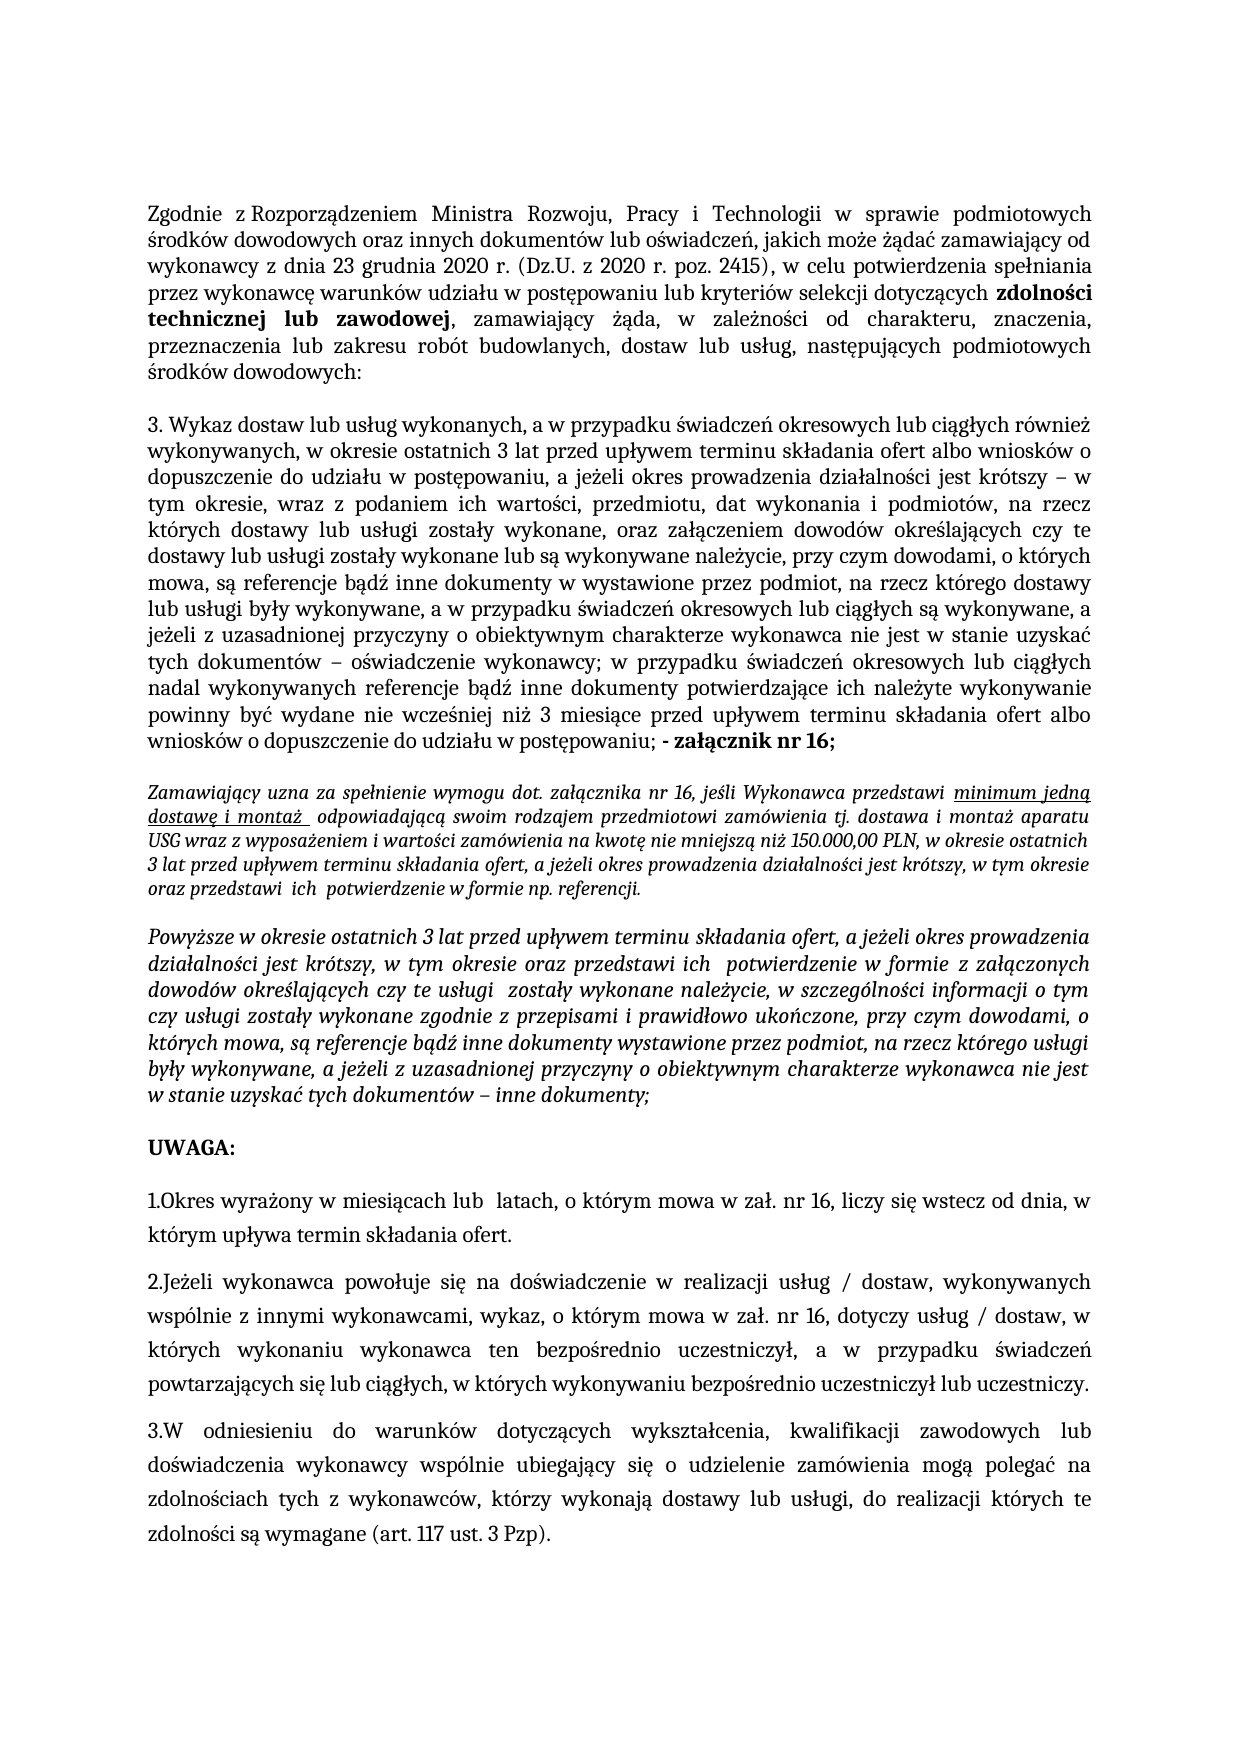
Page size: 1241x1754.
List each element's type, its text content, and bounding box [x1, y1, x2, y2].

list Zamawiający uzna za spełnienie wymogu dot. załącznika nr 16, jeśli Wykonawca przedstawi minimum jedną dostawę i montaż odpowiadającą swoim rodzajem przedmiotowi zamówienia tj. dostawa i montaż aparatu USG wraz z wyposażeniem i wartości zamówienia na kwotę nie mniejszą niż 150.000,00 PLN, w okresie ostatnich 3 lat przed upływem terminu składania ofert, a jeżeli okres prowadzenia działalności jest krótszy, w tym okresie oraz przedstawi ich potwierdzenie w formie np. referencji. [148, 780, 1092, 900]
text 1.Okres wyrażony w miesiącach lub latach, o którym mowa w zał. nr 16, liczy się wstecz od dnia, w którym upływa termin składania ofert. [148, 1188, 1092, 1248]
text 2.Jeżeli wykonawca powołuje się na doświadczenie w realizacji usług / dostaw, wykonywanych wspólnie z innymi wykonawcami, wykaz, o którym mowa w zał. nr 16, dotyczy usług / dostaw, w których wykonaniu wykonawca ten bezpośrednio uczestniczył, a w przypadku świadczeń powtarzających się lub ciągłych, w których wykonywaniu bezpośrednio uczestniczył lub uczestniczy. [148, 1269, 1092, 1397]
text Zgodnie z Rozporządzeniem Ministra Rozwoju, Pracy i Technologii w sprawie podmiotowych środków dowodowych oraz innych dokumentów lub oświadczeń, jakich może żądać zamawiający od wykonawcy z dnia 23 grudnia 2020 r. (Dz.U. z 2020 r. poz. 2415), w celu potwierdzenia spełniania przez wykonawcę warunków udziału w postępowaniu lub kryteriów selekcji dotyczących zdolności technicznej lub zawodowej, zamawiający żąda, w zależności od charakteru, znaczenia, przeznaczenia lub zakresu robót budowlanych, dostaw lub usług, następujących podmiotowych środków dowodowych: [148, 201, 1092, 385]
list 3. Wykaz dostaw lub usług wykonanych, a w przypadku świadczeń okresowych lub ciągłych również wykonywanych, w okresie ostatnich 3 lat przed upływem terminu składania ofert albo wniosków o dopuszczenie do udziału w postępowaniu, a jeżeli okres prowadzenia działalności jest krótszy – w tym okresie, wraz z podaniem ich wartości, przedmiotu, dat wykonania i podmiotów, na rzecz których dostawy lub usługi zostały wykonane, oraz załączeniem dowodów określających czy te dostawy lub usługi zostały wykonane lub są wykonywane należycie, przy czym dowodami, o których mowa, są referencje bądź inne dokumenty w wystawione przez podmiot, na rzecz którego dostawy lub usługi były wykonywane, a w przypadku świadczeń okresowych lub ciągłych są wykonywane, a jeżeli z uzasadnionej przyczyny o obiektywnym charakterze wykonawca nie jest w stanie uzyskać tych dokumentów – oświadczenie wykonawcy; w przypadku świadczeń okresowych lub ciągłych nadal wykonywanych referencje bądź inne dokumenty potwierdzające ich należyte wykonywanie powinny być wydane nie wcześniej niż 3 miesiące przed upływem terminu składania ofert albo wniosków o dopuszczenie do udziału w postępowaniu; - załącznik nr 16; [148, 411, 1092, 754]
text UWAGA: [148, 1135, 1092, 1161]
text 3.W odniesieniu do warunków dotyczących wykształcenia, kwalifikacji zawodowych lub doświadczenia wykonawcy wspólnie ubiegający się o udzielenie zamówienia mogą polegać na zdolnościach tych z wykonawców, którzy wykonają dostawy lub usługi, do realizacji których te zdolności są wymagane (art. 117 ust. 3 Pzp). [148, 1418, 1092, 1547]
list Powyższe w okresie ostatnich 3 lat przed upływem terminu składania ofert, a jeżeli okres prowadzenia działalności jest krótszy, w tym okresie oraz przedstawi ich potwierdzenie w formie z załączonych dowodów określających czy te usługi zostały wykonane należycie, w szczególności informacji o tym czy usługi zostały wykonane zgodnie z przepisami i prawidłowo ukończone, przy czym dowodami, o których mowa, są referencje bądź inne dokumenty wystawione przez podmiot, na rzecz którego usługi były wykonywane, a jeżeli z uzasadnionej przyczyny o obiektywnym charakterze wykonawca nie jest w stanie uzyskać tych dokumentów – inne dokumenty; [148, 924, 1092, 1109]
